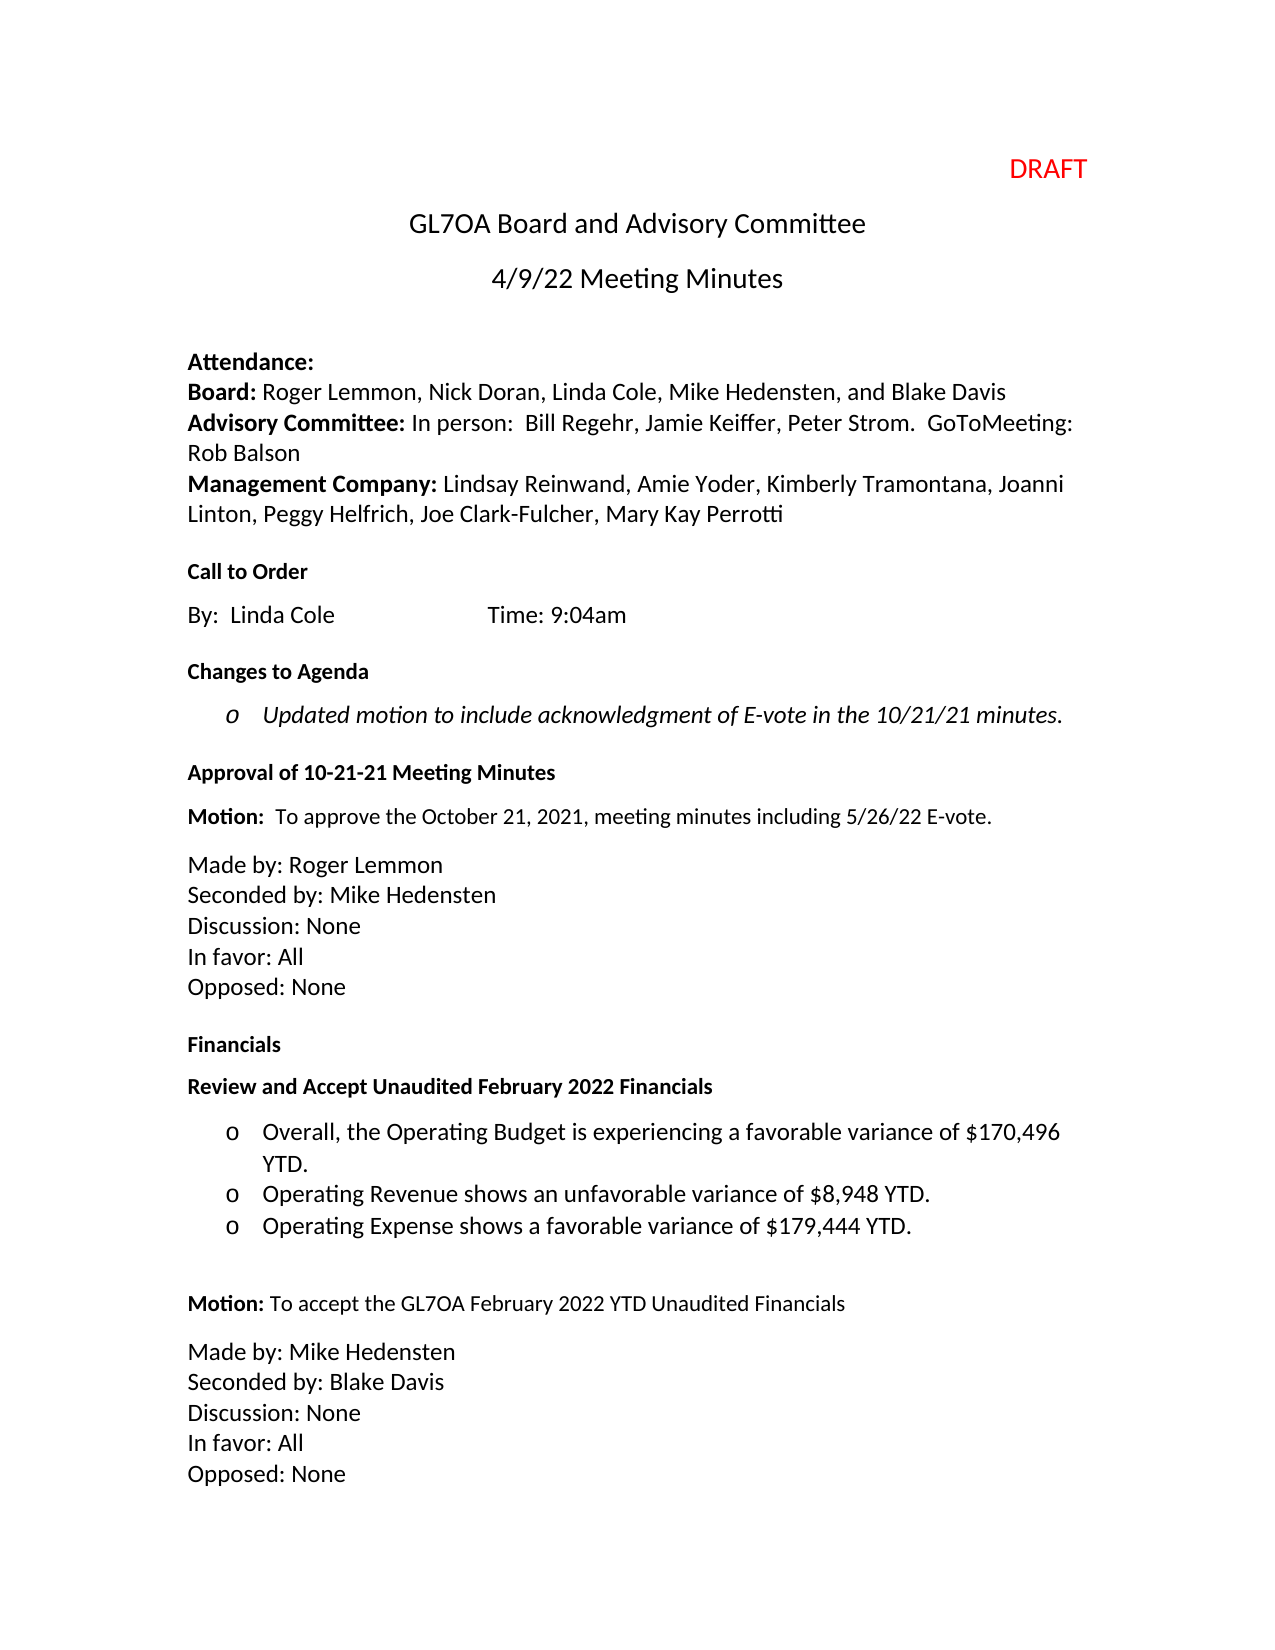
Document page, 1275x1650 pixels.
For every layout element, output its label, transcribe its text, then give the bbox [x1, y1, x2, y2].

text Financials [187, 1032, 1087, 1057]
text Seconded by: Mike Hedensten [187, 880, 1087, 910]
text Call to Order [187, 559, 1087, 585]
text GL7OA Board and Advisory Committee [187, 205, 1087, 241]
text Motion: To approve the October 21, 2021, meeting minutes including 5/26/22 E-vote. [187, 802, 1087, 830]
text Made by: Mike Hedensten [187, 1336, 1087, 1366]
text Advisory Committee: In person: Bill Regehr, Jamie Keiffer, Peter Strom. GoToMeeting: Rob Balson [187, 407, 1087, 468]
list Updated motion to include acknowledgment of E-vote in the 10/21/21 minutes. [225, 701, 1087, 730]
text Made by: Roger Lemmon [187, 849, 1087, 880]
text Board: Roger Lemmon, Nick Doran, Linda Cole, Mike Hedensten, and Blake Davis [187, 376, 1087, 407]
text 4/9/22 Meeting Minutes [187, 260, 1087, 296]
text Review and Accept Unaudited February 2022 Financials [187, 1074, 1087, 1099]
list Overall, the Operating Budget is experiencing a favorable variance of $170,496 YTD. [225, 1116, 1087, 1178]
text Seconded by: Blake Davis [187, 1366, 1087, 1397]
text Opposed: None [187, 1458, 1087, 1488]
text Approval of 10-21-21 Meeting Minutes [187, 760, 1087, 785]
text Discussion: None [187, 1397, 1087, 1427]
text In favor: All [187, 1427, 1087, 1458]
text Discussion: None [187, 910, 1087, 941]
text By: Linda Cole Time: 9:04am [187, 601, 1087, 629]
text In favor: All [187, 941, 1087, 971]
list Operating Expense shows a favorable variance of $179,444 YTD. [225, 1210, 1087, 1242]
text Attendance: [187, 346, 1087, 376]
text Changes to Agenda [187, 659, 1087, 684]
text DRAFT [187, 150, 1087, 186]
text Opposed: None [187, 971, 1087, 1002]
text Motion: To accept the GL7OA February 2022 YTD Unaudited Financials [187, 1289, 1087, 1317]
list Operating Revenue shows an unfavorable variance of $8,948 YTD. [225, 1178, 1087, 1210]
text Management Company: Lindsay Reinwand, Amie Yoder, Kimberly Tramontana, Joanni Linton, Peggy Helfrich, Joe Clark-Fulcher, Mary Kay Perrotti [187, 468, 1087, 529]
